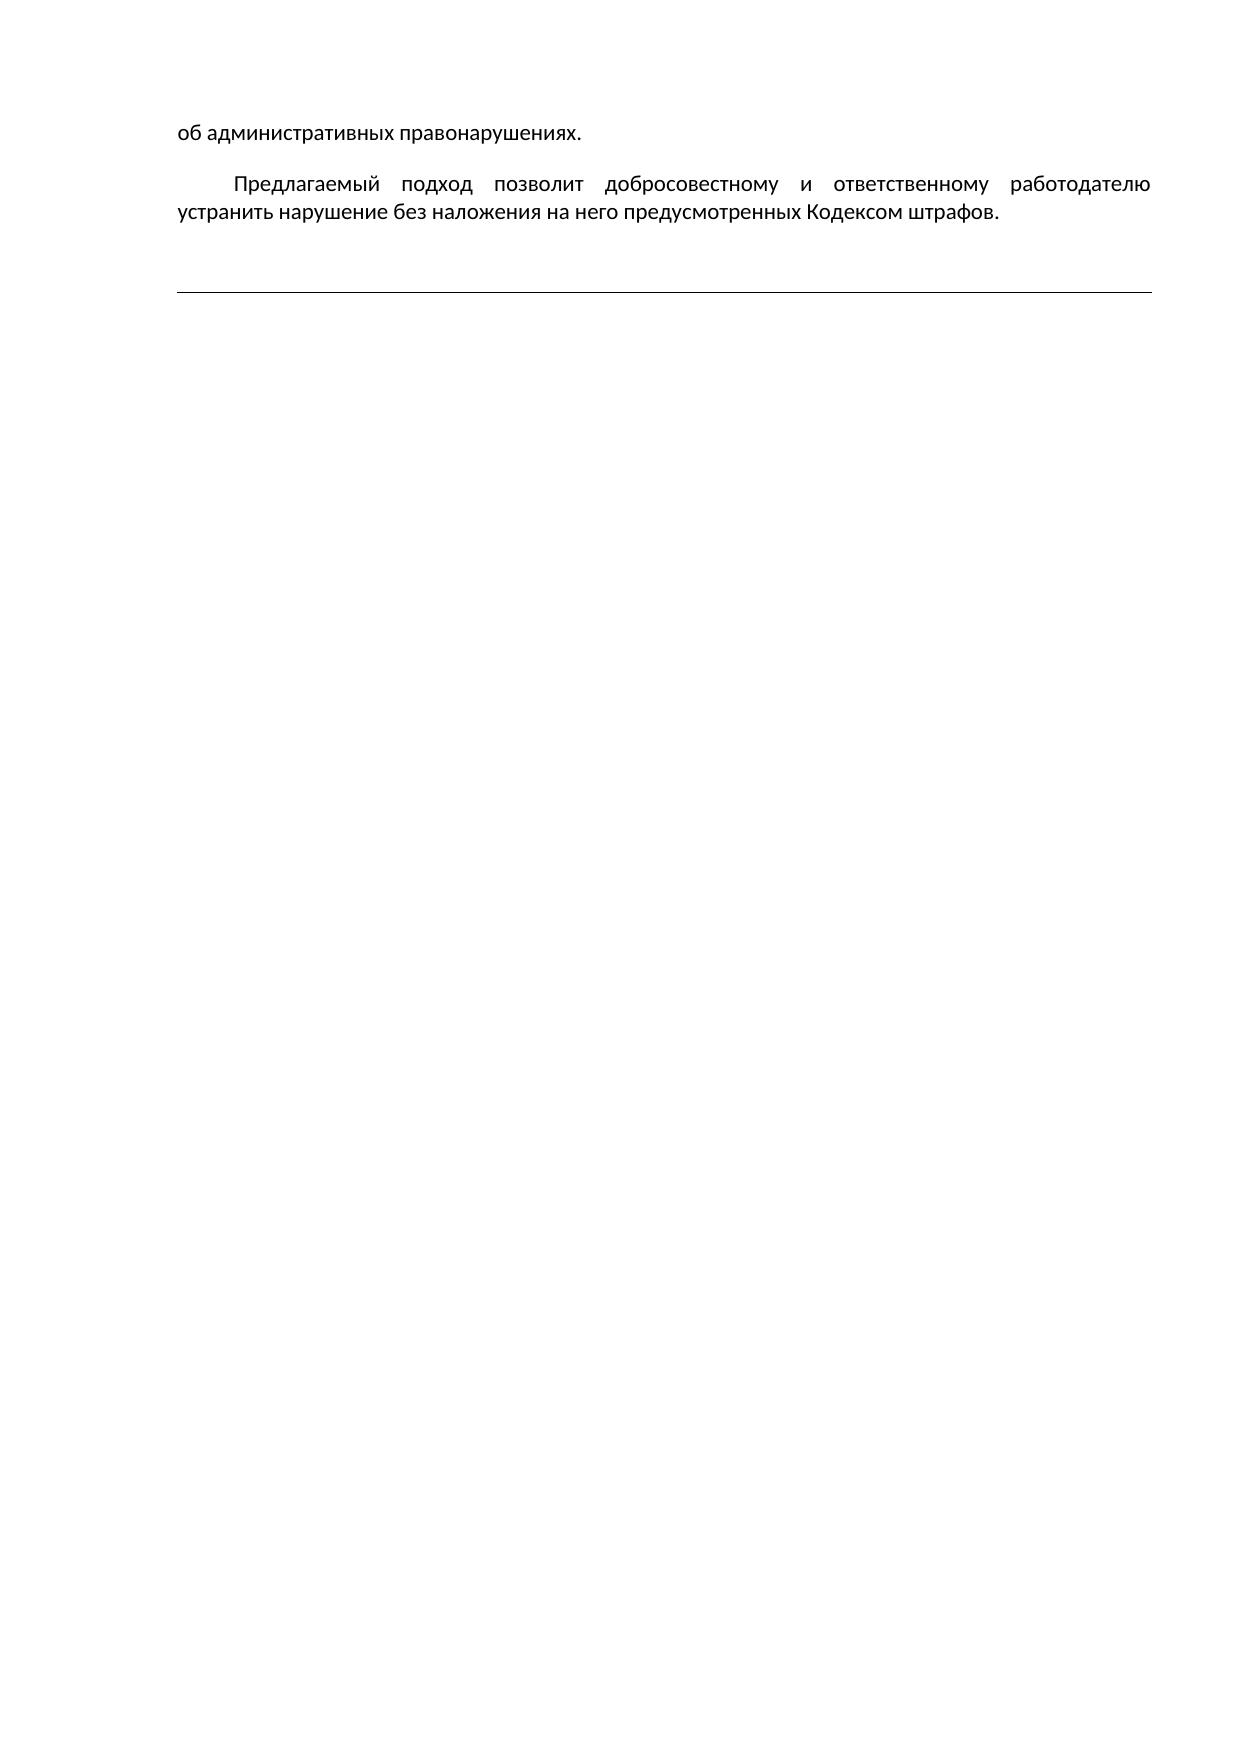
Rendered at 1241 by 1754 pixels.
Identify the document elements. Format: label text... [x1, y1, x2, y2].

text Предлагаемый подход позволит добросовестному и ответственному работодателю устранить нарушение без наложения на него предусмотренных Кодексом штрафов. [177, 169, 1152, 225]
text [177, 118, 1152, 146]
